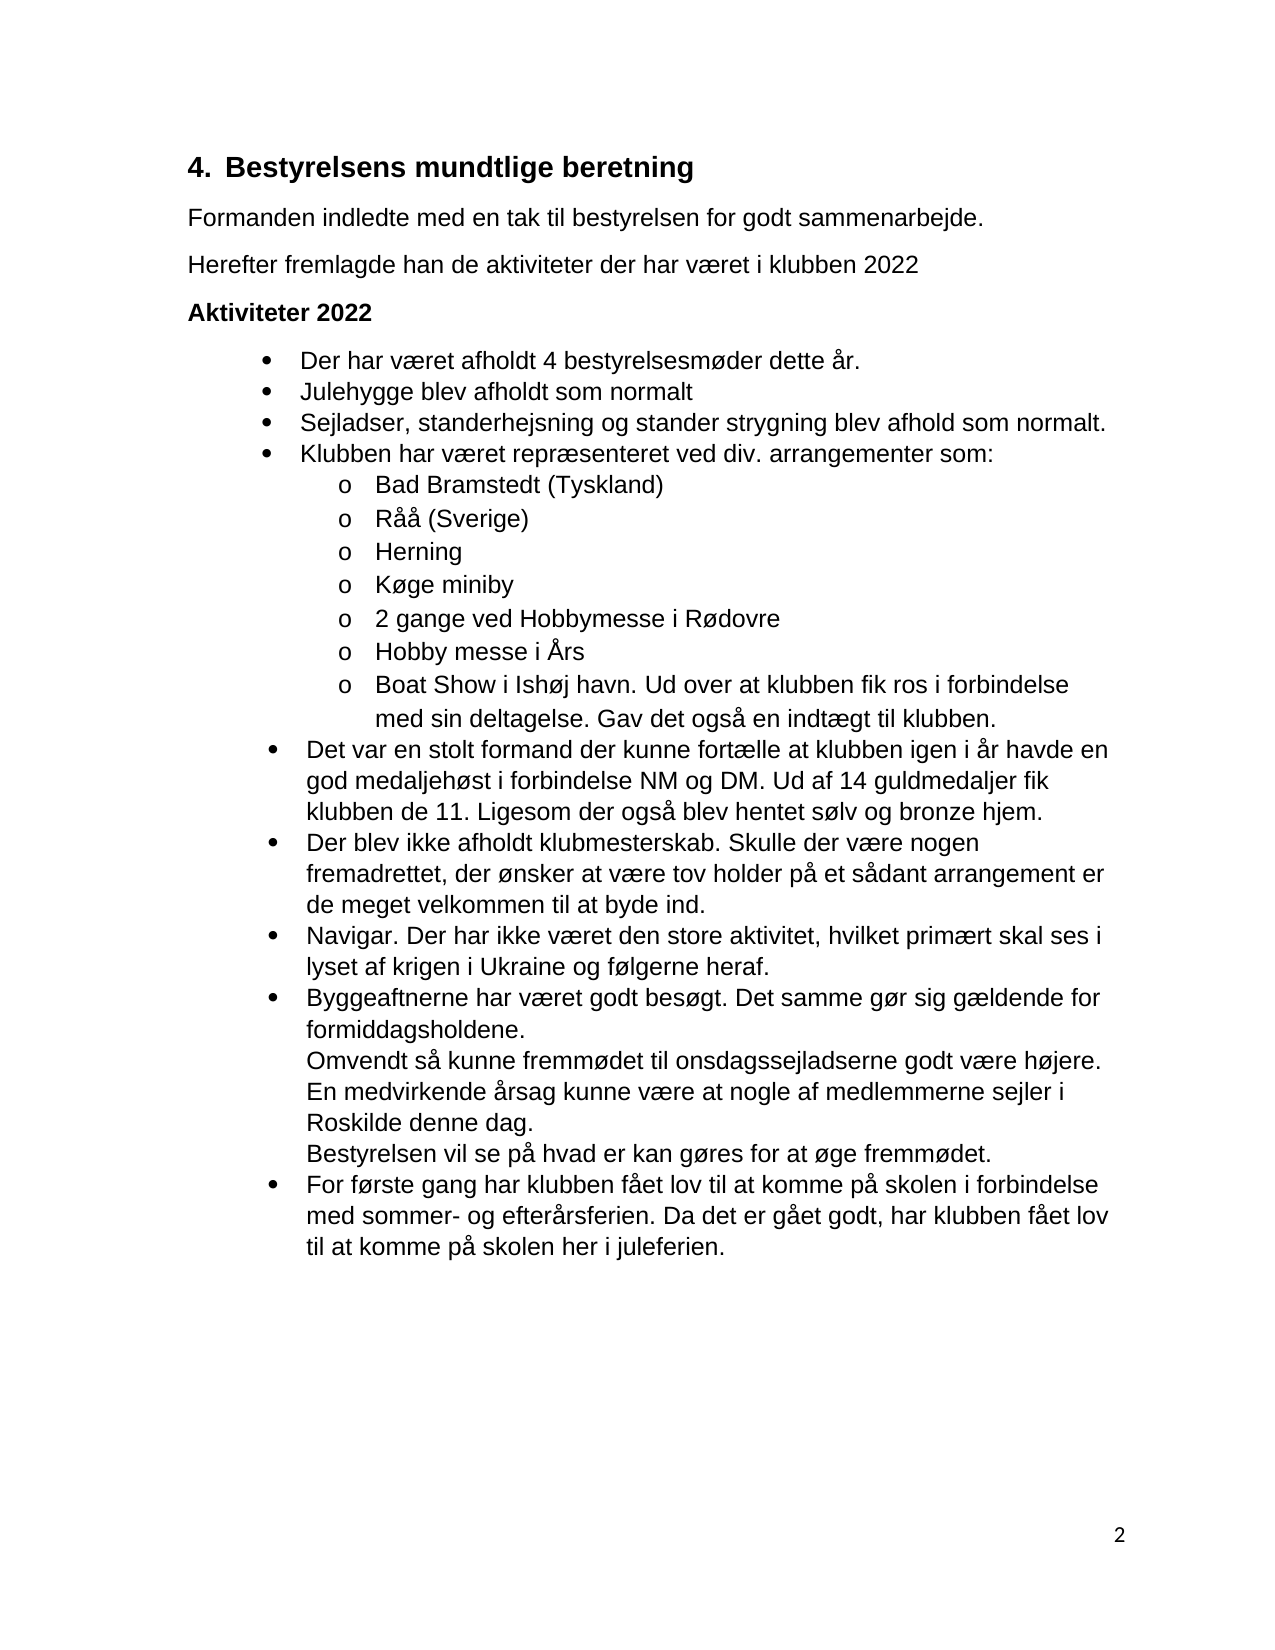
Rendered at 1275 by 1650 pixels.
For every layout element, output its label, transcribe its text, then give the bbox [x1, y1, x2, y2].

list Bestyrelsens mundtlige beretning [187, 150, 1125, 183]
list Sejladser, standerhejsning og stander strygning blev afhold som normalt. [262, 408, 1125, 437]
text Herefter fremlagde han de aktiviteter der har været i klubben 2022 [150, 251, 1125, 279]
list Boat Show i Ishøj havn. Ud over at klubben fik ros i forbindelse med sin deltagelse. Gav det også en indtægt til klubben. [337, 671, 1125, 732]
list Julehygge blev afholdt som normalt [262, 377, 1125, 406]
list Byggeaftnerne har været godt besøgt. Det samme gør sig gældende for formiddagsholdene. [269, 983, 1125, 1043]
list Navigar. Der har ikke været den store aktivitet, hvilket primært skal ses i lyset af krigen i Ukraine og følgerne heraf. [269, 921, 1125, 981]
text Aktiviteter 2022 [150, 298, 1125, 327]
list Bestyrelsen vil se på hvad er kan gøres for at øge fremmødet. [306, 1139, 1125, 1167]
list Klubben har været repræsenteret ved div. arrangementer som: [262, 439, 1125, 468]
list Herning [337, 537, 1125, 568]
list 2 gange ved Hobbymesse i Rødovre [337, 604, 1125, 635]
list Der har været afholdt 4 bestyrelsesmøder dette år. [262, 346, 1125, 375]
list Bad Bramstedt (Tyskland) [337, 471, 1125, 501]
list Køge miniby [337, 571, 1125, 601]
list Råå (Sverige) [337, 504, 1125, 535]
list Det var en stolt formand der kunne fortælle at klubben igen i år havde en god medaljehøst i forbindelse NM og DM. Ud af 14 guldmedaljer fik klubben de 11. Ligesom der også blev hentet sølv og bronze hjem. [269, 735, 1125, 826]
list Omvendt så kunne fremmødet til onsdagssejladserne godt være højere. En medvirkende årsag kunne være at nogle af medlemmerne sejler i Roskilde denne dag. [306, 1046, 1125, 1136]
text Formanden indledte med en tak til bestyrelsen for godt sammenarbejde. [150, 203, 1125, 232]
list For første gang har klubben fået lov til at komme på skolen i forbindelse med sommer- og efterårsferien. Da det er gået godt, har klubben fået lov til at komme på skolen her i juleferien. [269, 1170, 1125, 1261]
list Der blev ikke afholdt klubmesterskab. Skulle der være nogen fremadrettet, der ønsker at være tov holder på et sådant arrangement er de meget velkommen til at byde ind. [269, 828, 1125, 919]
list Hobby messe i Års [337, 637, 1125, 668]
